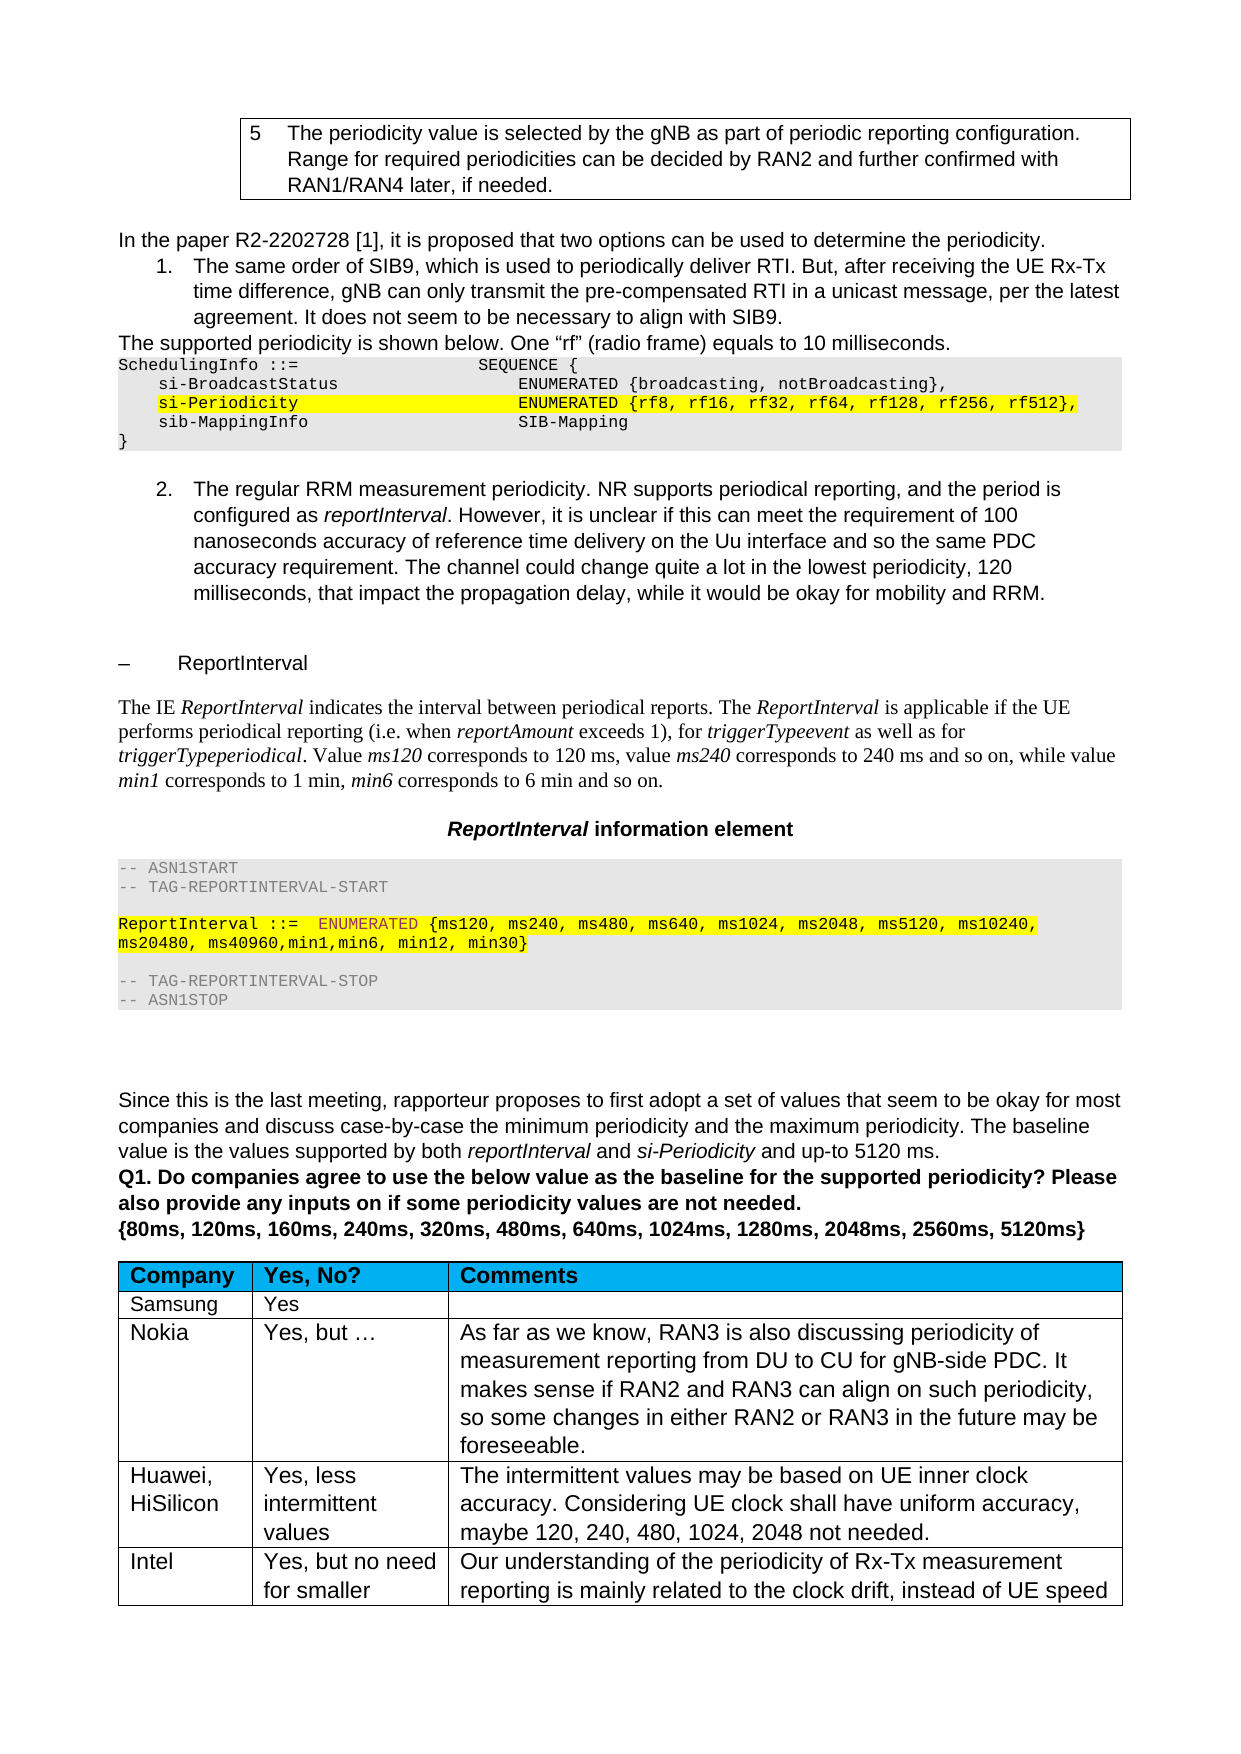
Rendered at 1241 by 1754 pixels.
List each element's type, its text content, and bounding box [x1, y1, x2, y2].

text sib-MappingInfo SIB-Mapping [118, 413, 1122, 432]
text } [118, 432, 1122, 451]
table_cell The intermittent values may be based on UE inner clock accuracy. Considering UE clock shall have uniform accuracy, maybe 120, 240, 480, 1024, 2048 not needed. [449, 1462, 1122, 1547]
text The supported periodicity is shown below. One “rf” (radio frame) equals to 10 milliseconds. [118, 331, 1122, 355]
table_header Yes, No? [253, 1263, 448, 1291]
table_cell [253, 1548, 448, 1605]
list The regular RRM measurement periodicity. NR supports periodical reporting, and the period is configured as reportInterval. However, it is unclear if this can meet the requirement of 100 nanoseconds accuracy of reference time delivery on the Uu interface and so the same PDC accuracy requirement. The channel could change quite a lot in the lowest periodicity, 120 milliseconds, that impact the propagation delay, while it would be okay for mobility and RRM. [156, 477, 1122, 604]
text -- TAG-REPORTINTERVAL-STOP [118, 972, 1122, 991]
table_cell [449, 1292, 1122, 1318]
table_cell Intel [119, 1548, 252, 1605]
text SchedulingInfo ::= SEQUENCE { [118, 357, 1122, 376]
table_cell Samsung [119, 1292, 252, 1318]
text -- ASN1START [118, 859, 1122, 878]
table_cell Yes, less intermittent values [253, 1462, 448, 1547]
text Since this is the last meeting, rapporteur proposes to first adopt a set of values that seem to be okay for most companies and discuss case-by-case the minimum periodicity and the maximum periodicity. The baseline value is the values supported by both reportInterval and si-Periodicity and up-to 5120 ms. [118, 1088, 1122, 1163]
text si-BroadcastStatus ENUMERATED {broadcasting, notBroadcasting}, [118, 376, 1122, 394]
text -- TAG-REPORTINTERVAL-START [118, 878, 1122, 897]
text In the paper R2-2202728 [1], it is proposed that two options can be used to determine the periodicity. [118, 228, 1122, 252]
table_cell Nokia [119, 1319, 252, 1461]
text 5 The periodicity value is selected by the gNB as part of periodic reporting configuration. Range for required periodicities can be decided by RAN2 and further confirmed with RAN1/RAN4 later, if needed. [241, 119, 1130, 199]
list The same order of SIB9, which is used to periodically deliver RTI. But, after receiving the UE Rx-Tx time difference, gNB can only transmit the pre-compensated RTI in a unicast message, per the latest agreement. It does not seem to be necessary to align with SIB9. [156, 253, 1122, 329]
text ReportInterval ::= ENUMERATED {ms120, ms240, ms480, ms640, ms1024, ms2048, ms5120, ms10240, ms20480, ms40960,min1,min6, min12, min30} [528, 916, 1122, 953]
text si-Periodicity ENUMERATED {rf8, rf16, rf32, rf64, rf128, rf256, rf512}, [118, 394, 1122, 413]
text Q1. Do companies agree to use the below value as the baseline for the supported periodicity? Please also provide any inputs on if some periodicity values are not needed. [118, 1165, 1122, 1215]
text -- ASN1STOP [118, 991, 1122, 1010]
table_header Company [119, 1263, 252, 1291]
text – ReportInterval [118, 651, 1122, 675]
text The IE ReportInterval indicates the interval between periodical reports. The ReportInterval is applicable if the UE performs periodical reporting (i.e. when reportAmount exceeds 1), for triggerTypeevent as well as for triggerTypeperiodical. Value ms120 corresponds to 120 ms, value ms240 corresponds to 240 ms and so on, while value min1 corresponds to 1 min, min6 corresponds to 6 min and so on. [118, 695, 1122, 792]
table_cell Huawei, HiSilicon [119, 1462, 252, 1547]
table_cell As far as we know, RAN3 is also discussing periodicity of measurement reporting from DU to CU for gNB-side PDC. It makes sense if RAN2 and RAN3 can align on such periodicity, so some changes in either RAN2 or RAN3 in the future may be foreseeable. [449, 1319, 1122, 1461]
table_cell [449, 1548, 1122, 1605]
text {80ms, 120ms, 160ms, 240ms, 320ms, 480ms, 640ms, 1024ms, 1280ms, 2048ms, 2560ms, 5120ms} [118, 1217, 1122, 1241]
text ReportInterval information element [118, 817, 1122, 841]
table_header Comments [449, 1263, 1122, 1291]
table_cell Yes, but … [253, 1319, 448, 1461]
table_cell Yes [253, 1292, 448, 1318]
